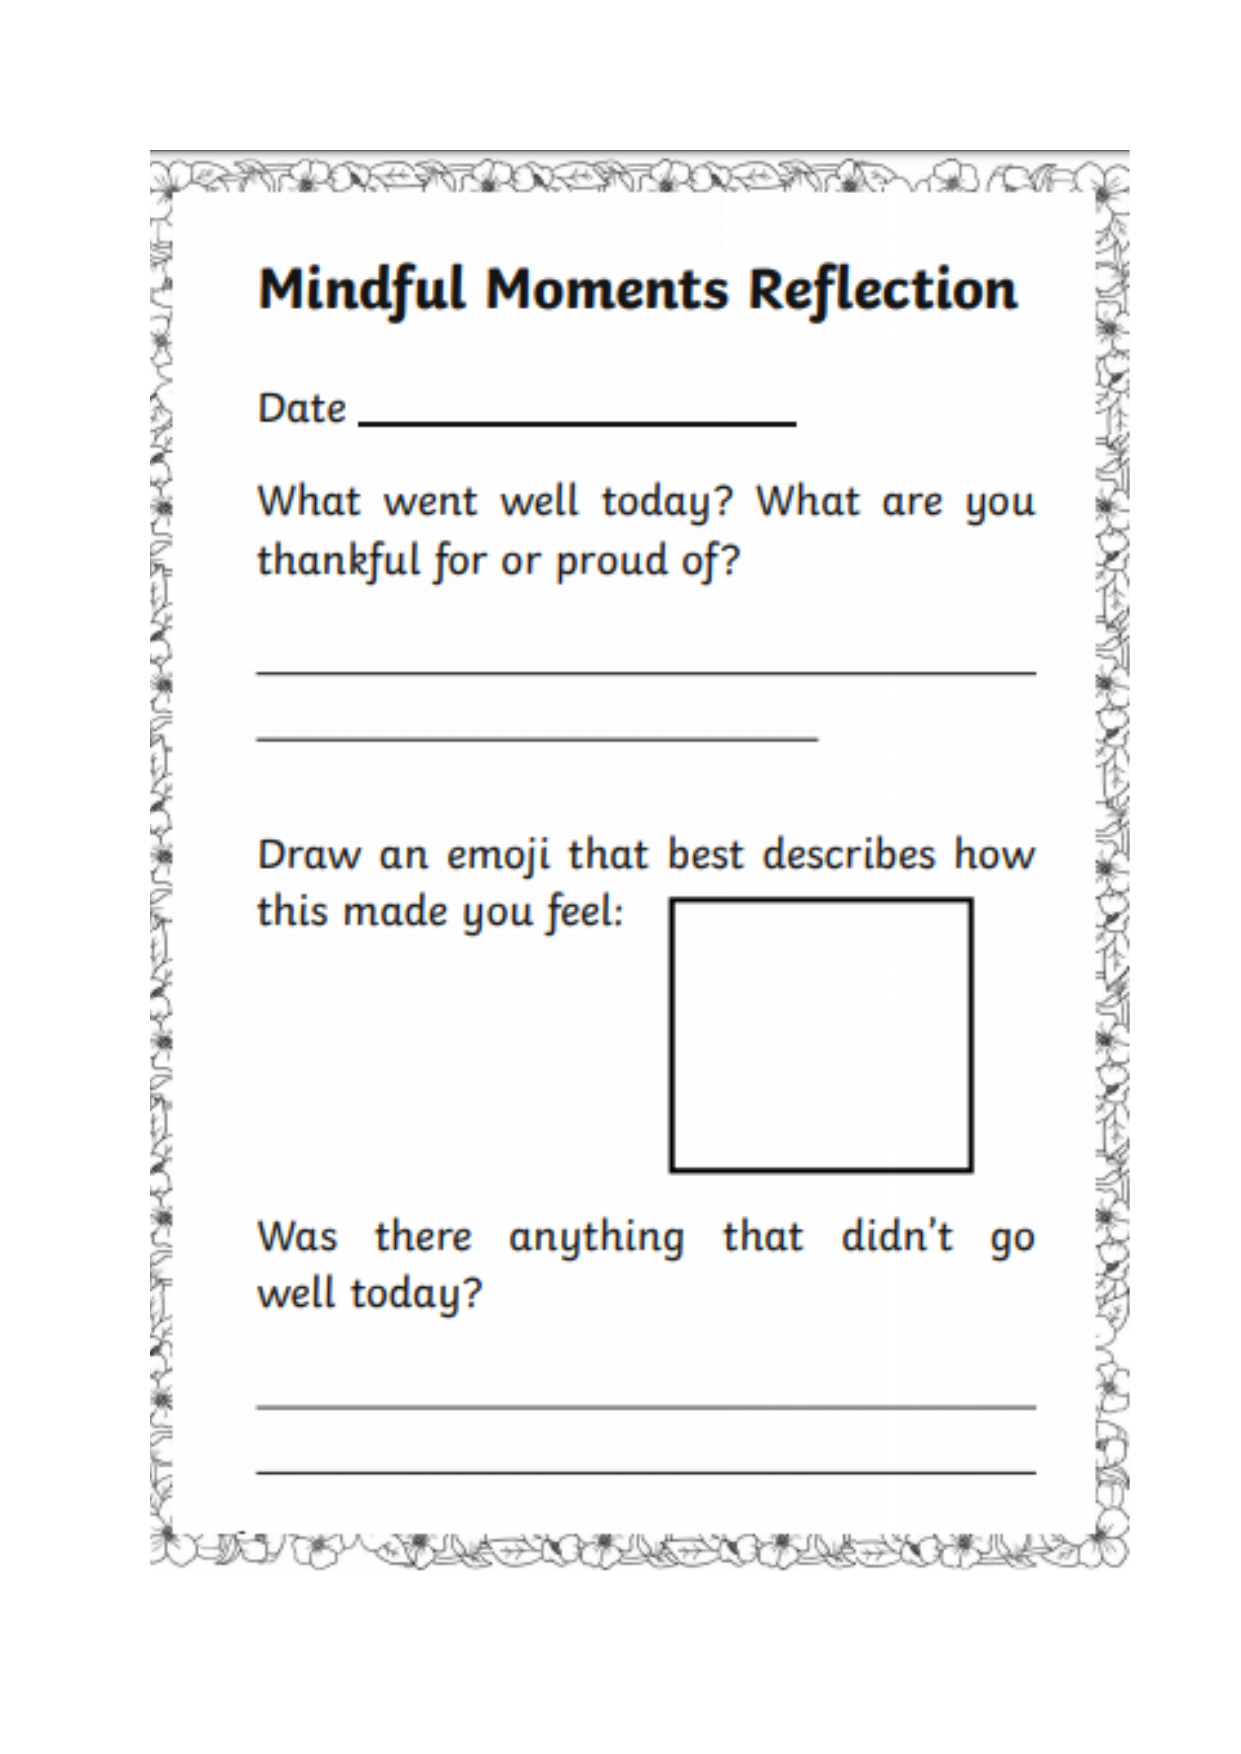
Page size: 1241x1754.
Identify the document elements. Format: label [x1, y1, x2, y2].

picture [150, 150, 1130, 1576]
